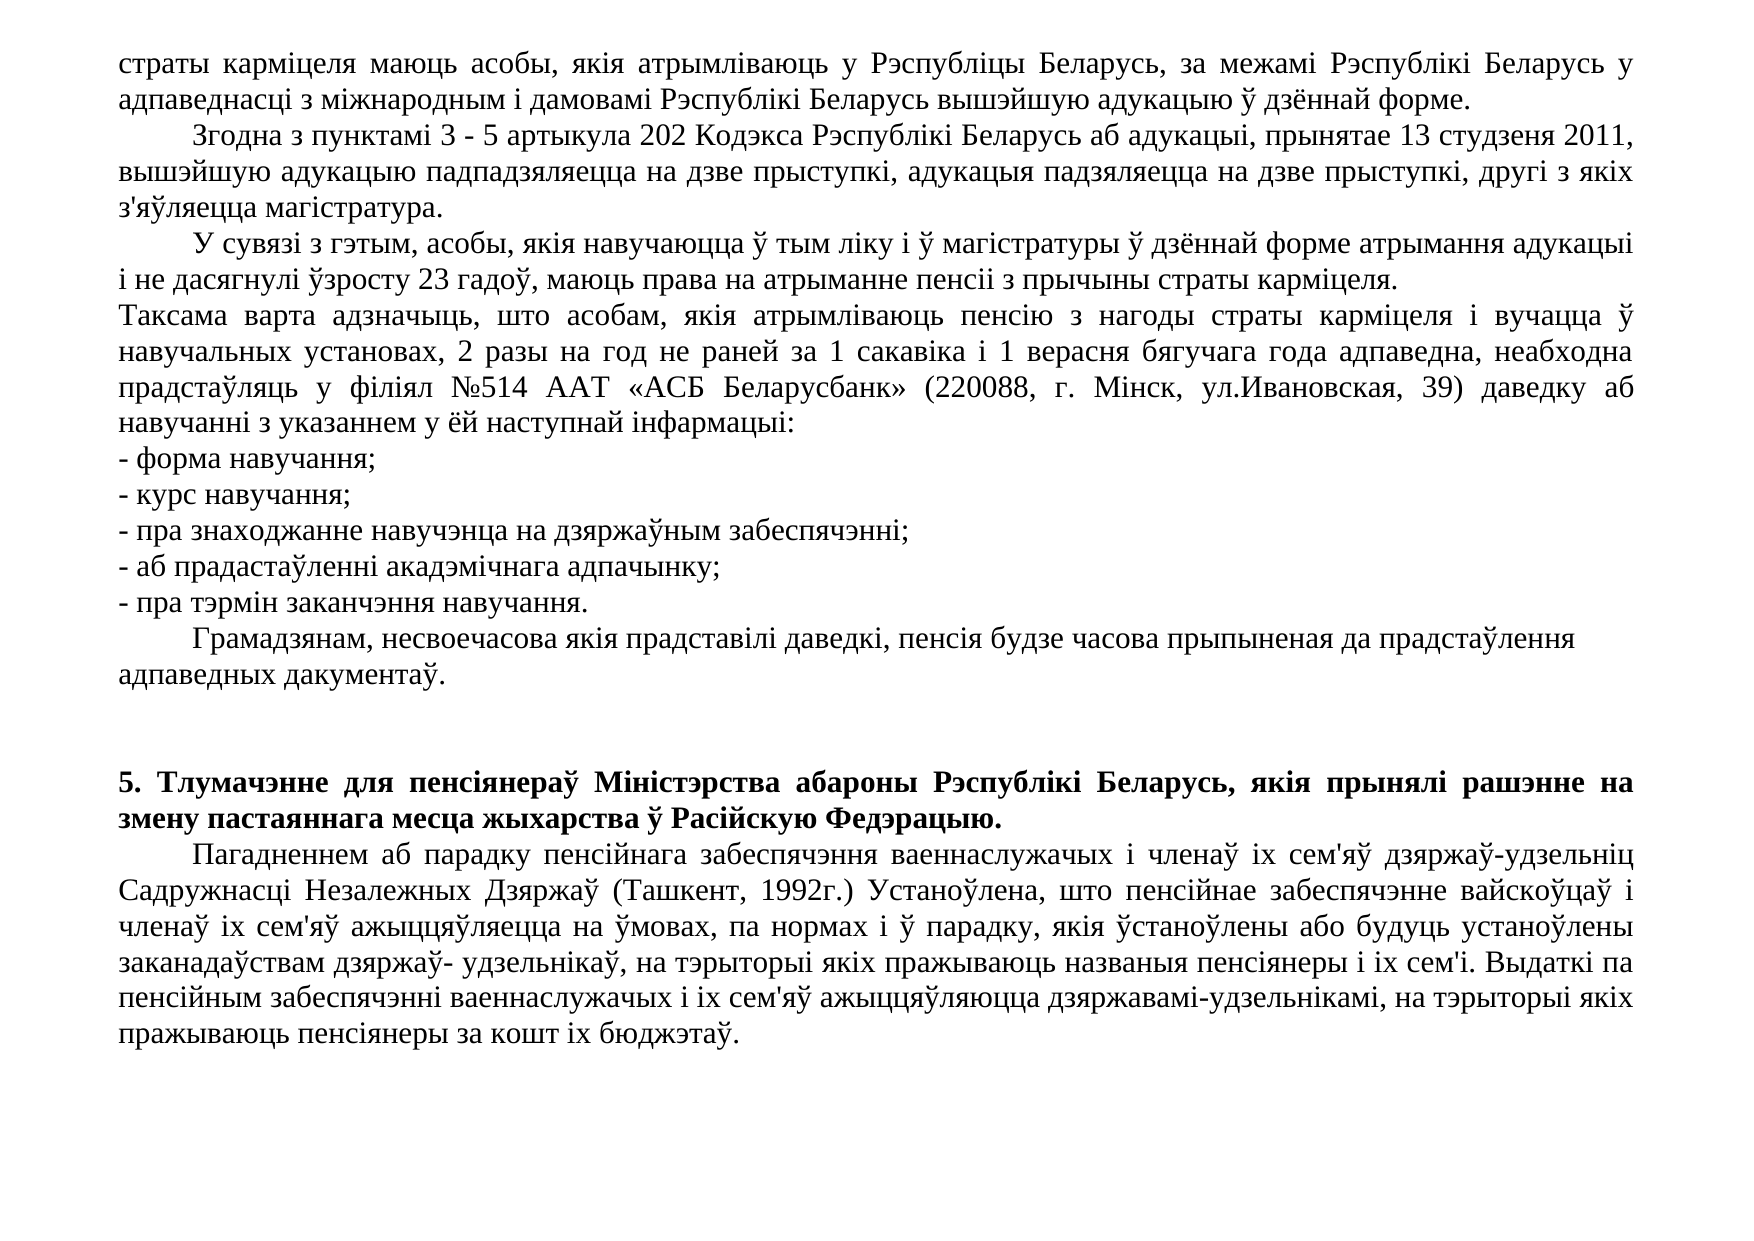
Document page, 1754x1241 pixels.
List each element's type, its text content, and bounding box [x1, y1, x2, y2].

text - пра тэрмін заканчэння навучання. [118, 583, 1636, 619]
text - форма навучання; [118, 440, 1636, 476]
text - пра знаходжанне навучэнца на дзяржаўным забеспячэнні; [118, 512, 1636, 547]
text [118, 44, 1636, 116]
text Пагадненнем аб парадку пенсійнага забеспячэння ваеннаслужачых і членаў іх сем'яў дзяржаў-удзельніц Садружнасці Незалежных Дзяржаў (Ташкент, 1992г.) Устаноўлена, што пенсійнае забеспячэнне вайскоўцаў і членаў іх сем'яў ажыццяўляецца на ўмовах, па нормах i ў парадку, якія ўстаноўлены або будуць устаноўлены заканадаўствам дзяржаў- удзельнікаў, на тэрыторыі якіх пражываюць названыя пенсіянеры і іх сем'і. Выдаткі па пенсійным забеспячэнні ваеннаслужачых і іх сем'яў ажыццяўляюцца дзяржавамі-удзельнікамі, на тэрыторыі якіх пражываюць пенсіянеры за кошт іх бюджэтаў. [118, 835, 1636, 1051]
text У сувязі з гэтым, асобы, якія навучаюцца ў тым ліку і ў магістратуры ў дзённай форме атрымання адукацыі і не дасягнулі ўзросту 23 гадоў, маюць права на атрыманне пенсii з прычыны страты карміцеля. [118, 224, 1636, 296]
text - аб прадастаўленні акадэмічнага адпачынку; [118, 547, 1636, 583]
text Грамадзянам, несвоечасова якія прадставілі даведкі, пенсія будзе часова прыпыненая да прадстаўлення адпаведных дакументаў. [118, 619, 1636, 691]
text Згодна з пунктамі 3 - 5 артыкула 202 Кодэкса Рэспублікі Беларусь аб адукацыі, прынятае 13 студзеня 2011, вышэйшую адукацыю падпадзяляецца на дзве прыступкі, адукацыя падзяляецца на дзве прыступкі, другі з якіх з'яўляецца магістратура. [118, 116, 1636, 224]
text 5. Тлумачэнне для пенсіянераў Міністэрства абароны Рэспублікі Беларусь, якія прынялі рашэнне на змену пастаяннага месца жыхарства ў Расійскую Федэрацыю. [118, 763, 1636, 835]
text Таксама варта адзначыць, што асобам, якія атрымліваюць пенсію з нагоды страты карміцеля i вучацца ў навучальных установах, 2 разы на год не раней за 1 сакавіка і 1 верасня бягучага года адпаведна, неабходна прадстаўляць у філіял №514 ААТ «АСБ Беларусбанк» (220088, г. Мінск, ул.Ивановская, 39) даведку аб навучанні з указаннем у ёй наступнай інфармацыі: [118, 296, 1636, 440]
text - курс навучання; [118, 476, 1636, 512]
